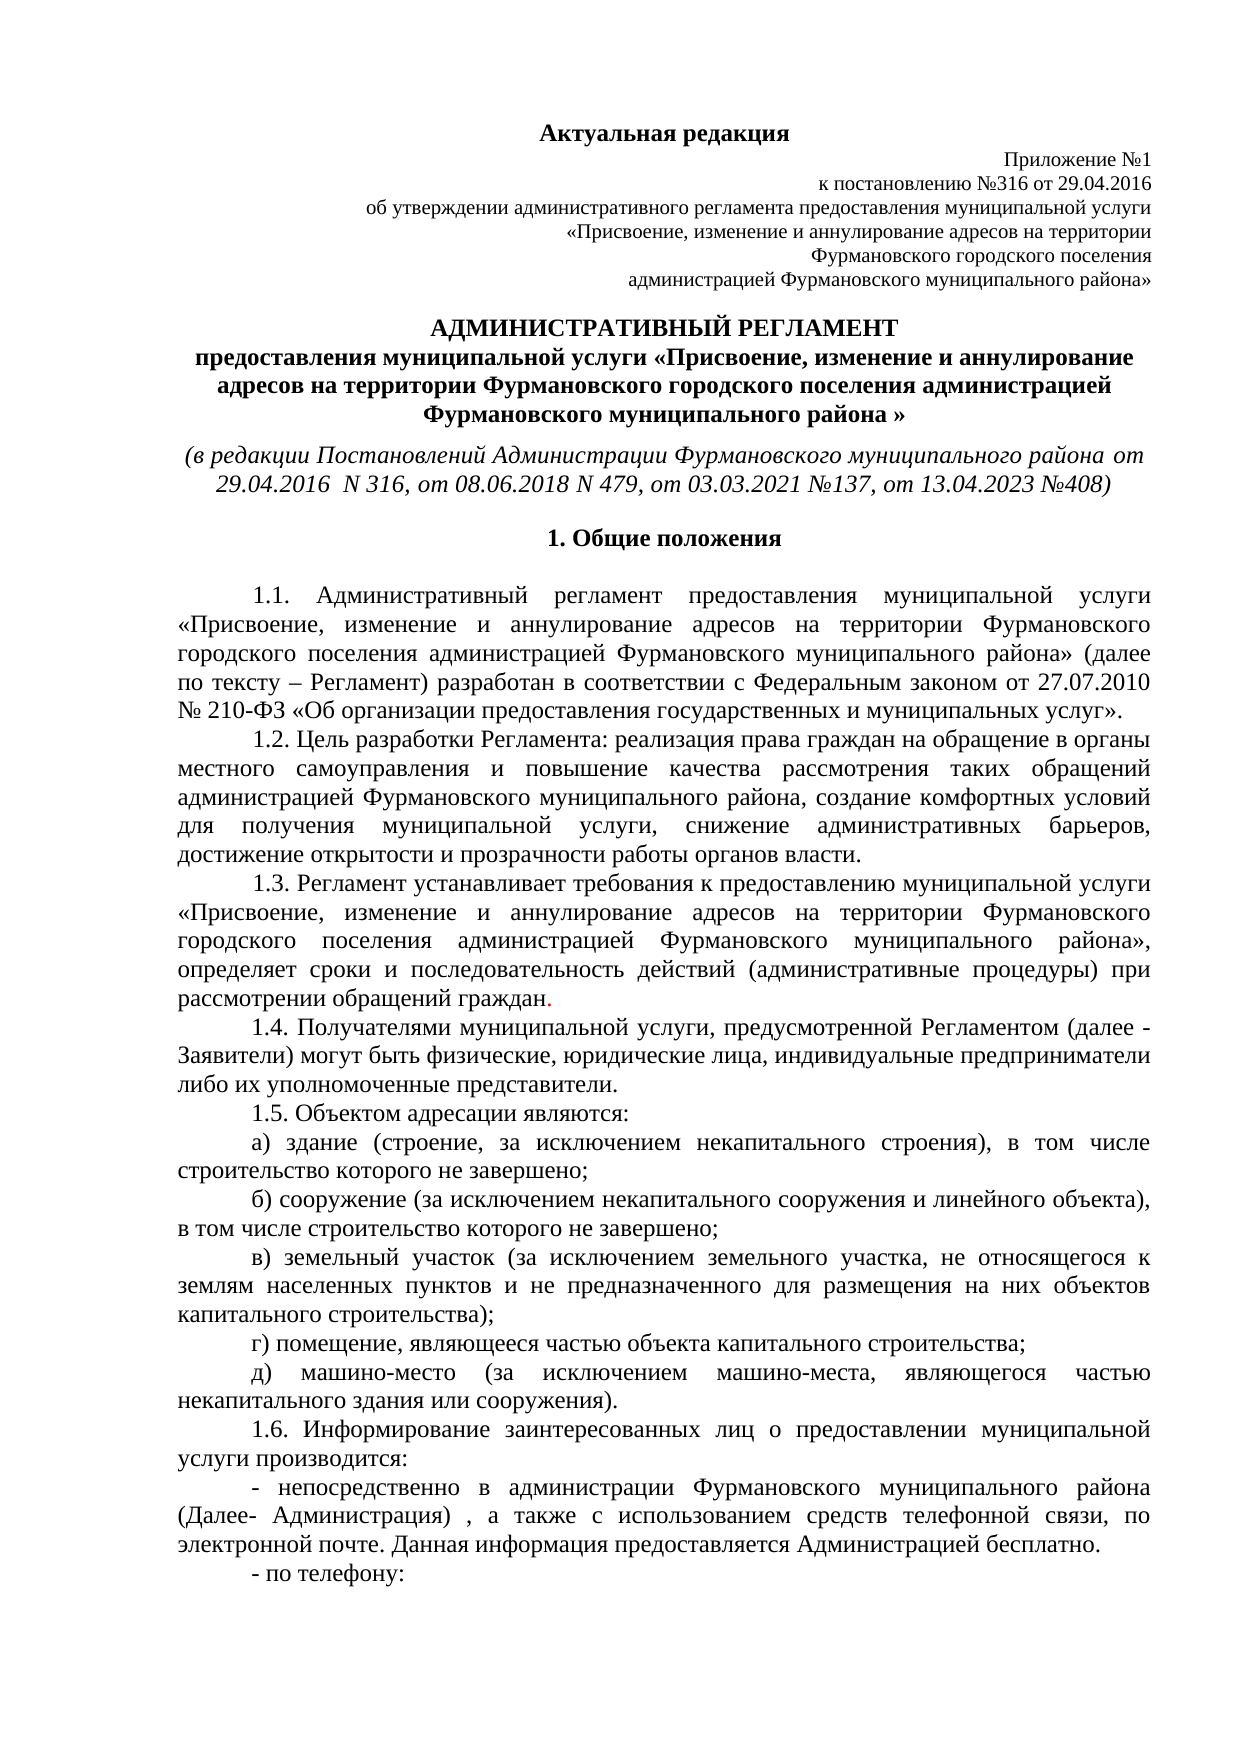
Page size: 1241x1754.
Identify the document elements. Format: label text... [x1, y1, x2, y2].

text 1. Общие положения [177, 523, 1151, 552]
text Актуальная редакция [177, 118, 1152, 147]
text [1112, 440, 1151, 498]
text 1.5. Объектом адресации являются: [177, 1098, 1152, 1127]
text к постановлению №316 от 29.04.2016 [177, 171, 1152, 195]
text 1.2. Цель разработки Регламента: реализация права граждан на обращение в органы местного самоуправления и повышение качества рассмотрения таких обращений администрацией Фурмановского муниципального района, создание комфортных условий для получения муниципальной услуги, снижение административных барьеров, достижение открытости и прозрачности работы органов власти. [177, 724, 1152, 868]
text б) сооружение (за исключением некапитального сооружения и линейного объекта), в том числе строительство которого не завершено; [177, 1184, 1152, 1242]
text - по телефону: [177, 1558, 1152, 1587]
text об утверждении административного регламента предоставления муниципальной услуги [177, 195, 1152, 219]
text Приложение №1 [177, 147, 1152, 171]
text Фурмановского городского поселения администрацией Фурмановского муниципального района» [177, 243, 1152, 291]
text в) земельный участок (за исключением земельного участка, не относящегося к землям населенных пунктов и не предназначенного для размещения на них объектов капитального строительства); [177, 1242, 1152, 1328]
text - непосредственно в администрации Фурмановского муниципального района (Далее- Администрация) , а также с использованием средств телефонной связи, по электронной почте. Данная информация предоставляется Администрацией бесплатно. [177, 1472, 1152, 1558]
text а) здание (строение, за исключением некапитального строения), в том числе строительство которого не завершено; [177, 1127, 1152, 1184]
text 1.3. Регламент устанавливает требования к предоставлению муниципальной услуги «Присвоение, изменение и аннулирование адресов на территории Фурмановского городского поселения администрацией Фурмановского муниципального района», определяет сроки и последовательность действий (административные процедуры) при рассмотрении обращений граждан. [177, 868, 1152, 1012]
text 1.6. Информирование заинтересованных лиц о предоставлении муниципальной услуги производится: [177, 1414, 1152, 1472]
text предоставления муниципальной услуги «Присвоение, изменение и аннулирование адресов на территории Фурмановского городского поселения администрацией Фурмановского муниципального района » [177, 342, 1152, 428]
text «Присвоение, изменение и аннулирование адресов на территории [177, 219, 1152, 243]
text г) помещение, являющееся частью объекта капитального строительства; [177, 1328, 1152, 1357]
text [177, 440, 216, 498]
text д) машино-место (за исключением машино-места, являющегося частью некапитального здания или сооружения). [177, 1357, 1152, 1414]
text 1.4. Получателями муниципальной услуги, предусмотренной Регламентом (далее - Заявители) могут быть физические, юридические лица, индивидуальные предприниматели либо их уполномоченные представители. [177, 1012, 1152, 1098]
text 1.1. Административный регламент предоставления муниципальной услуги «Присвоение, изменение и аннулирование адресов на территории Фурмановского городского поселения администрацией Фурмановского муниципального района» (далее по тексту – Регламент) разработан в соответствии с Федеральным законом от 27.07.2010 № 210-ФЗ «Об организации предоставления государственных и муниципальных услуг». [177, 580, 1152, 724]
text АДМИНИСТРАТИВНЫЙ РЕГЛАМЕНТ [177, 313, 1152, 342]
